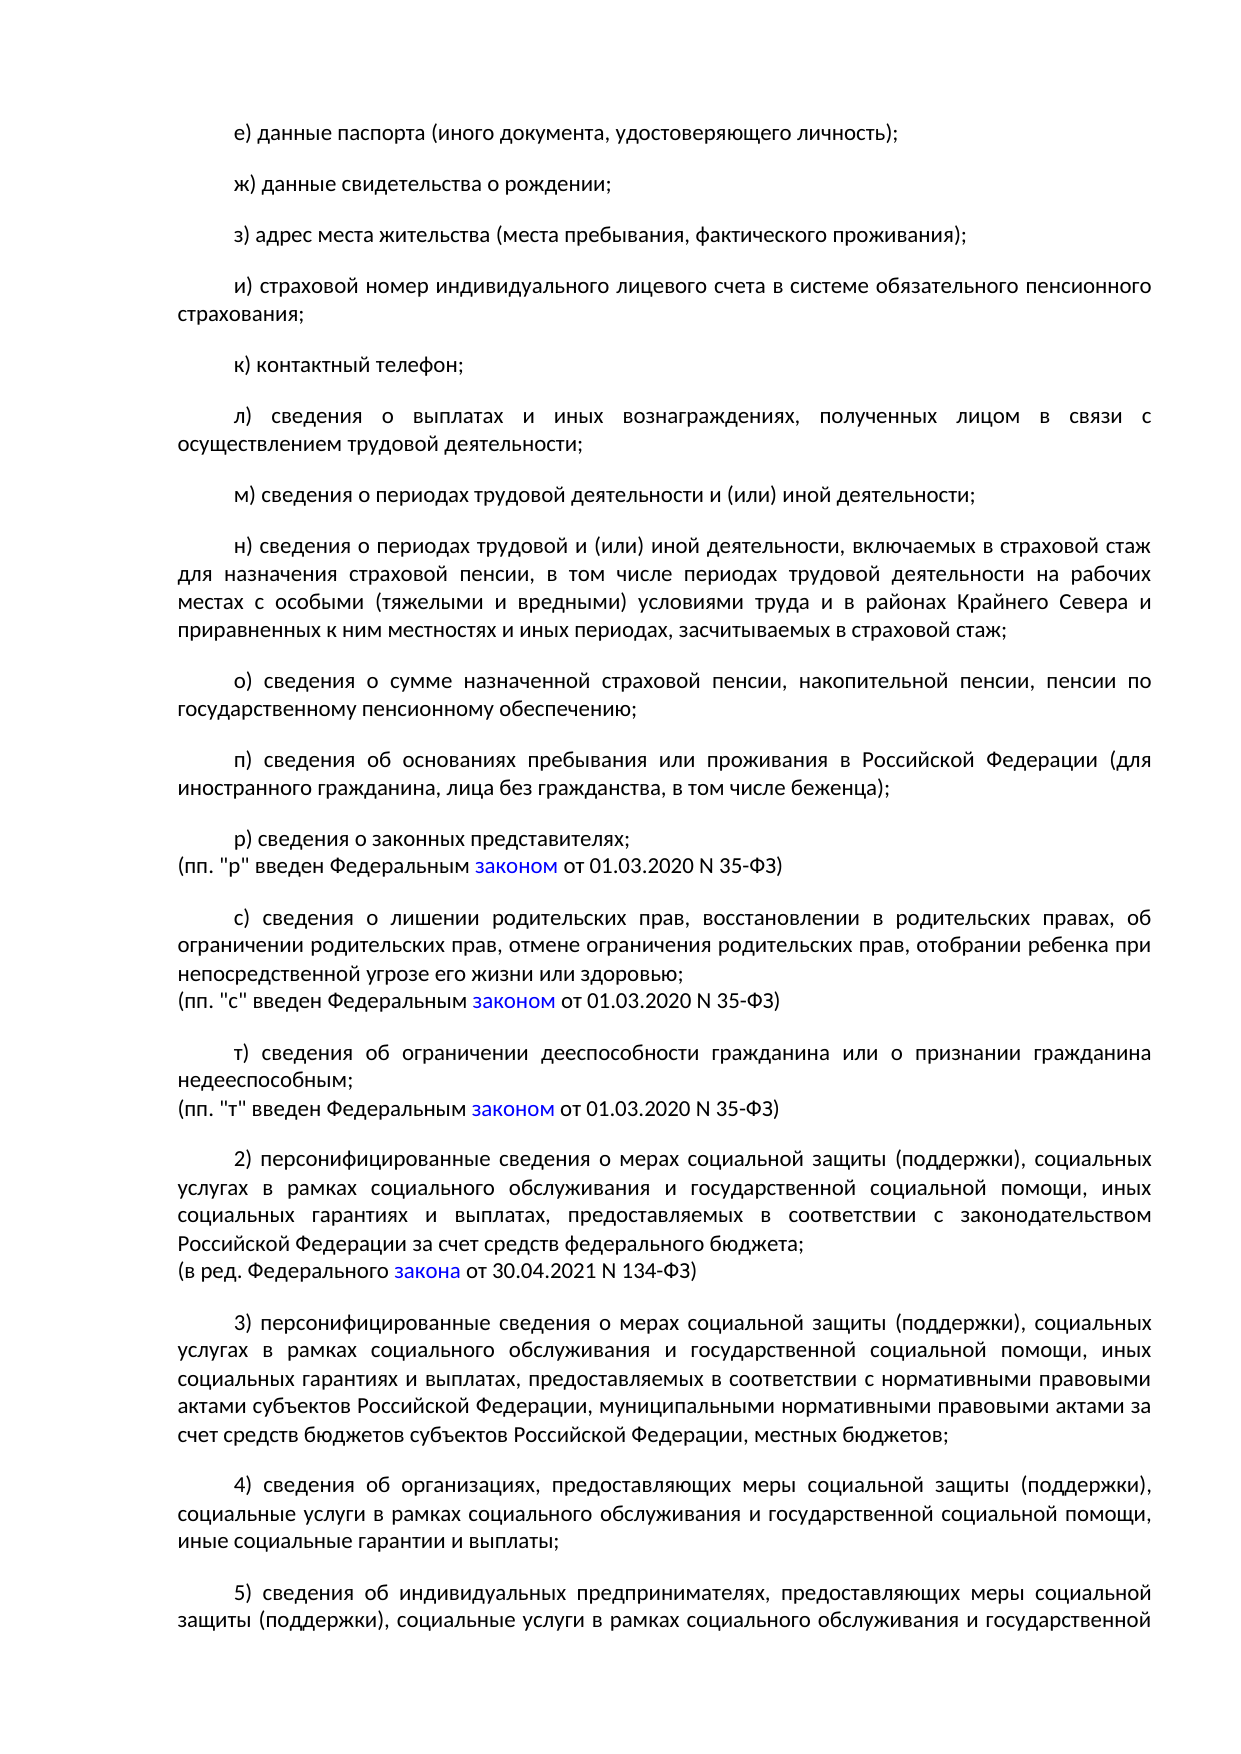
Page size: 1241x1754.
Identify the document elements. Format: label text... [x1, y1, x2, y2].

text (пп. "т" введен Федеральным законом от 01.03.2020 N 35-ФЗ) [177, 1094, 1152, 1122]
text р) сведения о законных представителях; [177, 824, 1152, 852]
text и) страховой номер индивидуального лицевого счета в системе обязательного пенсионного страхования; [177, 271, 1152, 327]
text (пп. "р" введен Федеральным законом от 01.03.2020 N 35-ФЗ) [177, 852, 1152, 880]
text (пп. "с" введен Федеральным законом от 01.03.2020 N 35-ФЗ) [177, 987, 1152, 1015]
text ж) данные свидетельства о рождении; [177, 169, 1152, 197]
text л) сведения о выплатах и иных вознаграждениях, полученных лицом в связи с осуществлением трудовой деятельности; [177, 401, 1152, 457]
text (в ред. Федерального закона от 30.04.2021 N 134-ФЗ) [177, 1257, 1152, 1285]
text н) сведения о периодах трудовой и (или) иной деятельности, включаемых в страховой стаж для назначения страховой пенсии, в том числе периодах трудовой деятельности на рабочих местах с особыми (тяжелыми и вредными) условиями труда и в районах Крайнего Севера и приравненных к ним местностях и иных периодах, засчитываемых в страховой стаж; [177, 531, 1152, 643]
text п) сведения об основаниях пребывания или проживания в Российской Федерации (для иностранного гражданина, лица без гражданства, в том числе беженца); [177, 745, 1152, 801]
text м) сведения о периодах трудовой деятельности и (или) иной деятельности; [177, 480, 1152, 508]
text 3) персонифицированные сведения о мерах социальной защиты (поддержки), социальных услугах в рамках социального обслуживания и государственной социальной помощи, иных социальных гарантиях и выплатах, предоставляемых в соответствии с нормативными правовыми актами субъектов Российской Федерации, муниципальными нормативными правовыми актами за счет средств бюджетов субъектов Российской Федерации, местных бюджетов; [177, 1308, 1152, 1448]
text с) сведения о лишении родительских прав, восстановлении в родительских правах, об ограничении родительских прав, отмене ограничения родительских прав, отобрании ребенка при непосредственной угрозе его жизни или здоровью; [177, 903, 1152, 987]
text 2) персонифицированные сведения о мерах социальной защиты (поддержки), социальных услугах в рамках социального обслуживания и государственной социальной помощи, иных социальных гарантиях и выплатах, предоставляемых в соответствии с законодательством Российской Федерации за счет средств федерального бюджета; [177, 1144, 1152, 1257]
text к) контактный телефон; [177, 350, 1152, 378]
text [177, 1578, 1152, 1634]
text т) сведения об ограничении дееспособности гражданина или о признании гражданина недееспособным; [177, 1038, 1152, 1094]
text е) данные паспорта (иного документа, удостоверяющего личность); [177, 118, 1152, 146]
text з) адрес места жительства (места пребывания, фактического проживания); [177, 220, 1152, 248]
text 4) сведения об организациях, предоставляющих меры социальной защиты (поддержки), социальные услуги в рамках социального обслуживания и государственной социальной помощи, иные социальные гарантии и выплаты; [177, 1471, 1152, 1555]
text о) сведения о сумме назначенной страховой пенсии, накопительной пенсии, пенсии по государственному пенсионному обеспечению; [177, 666, 1152, 722]
